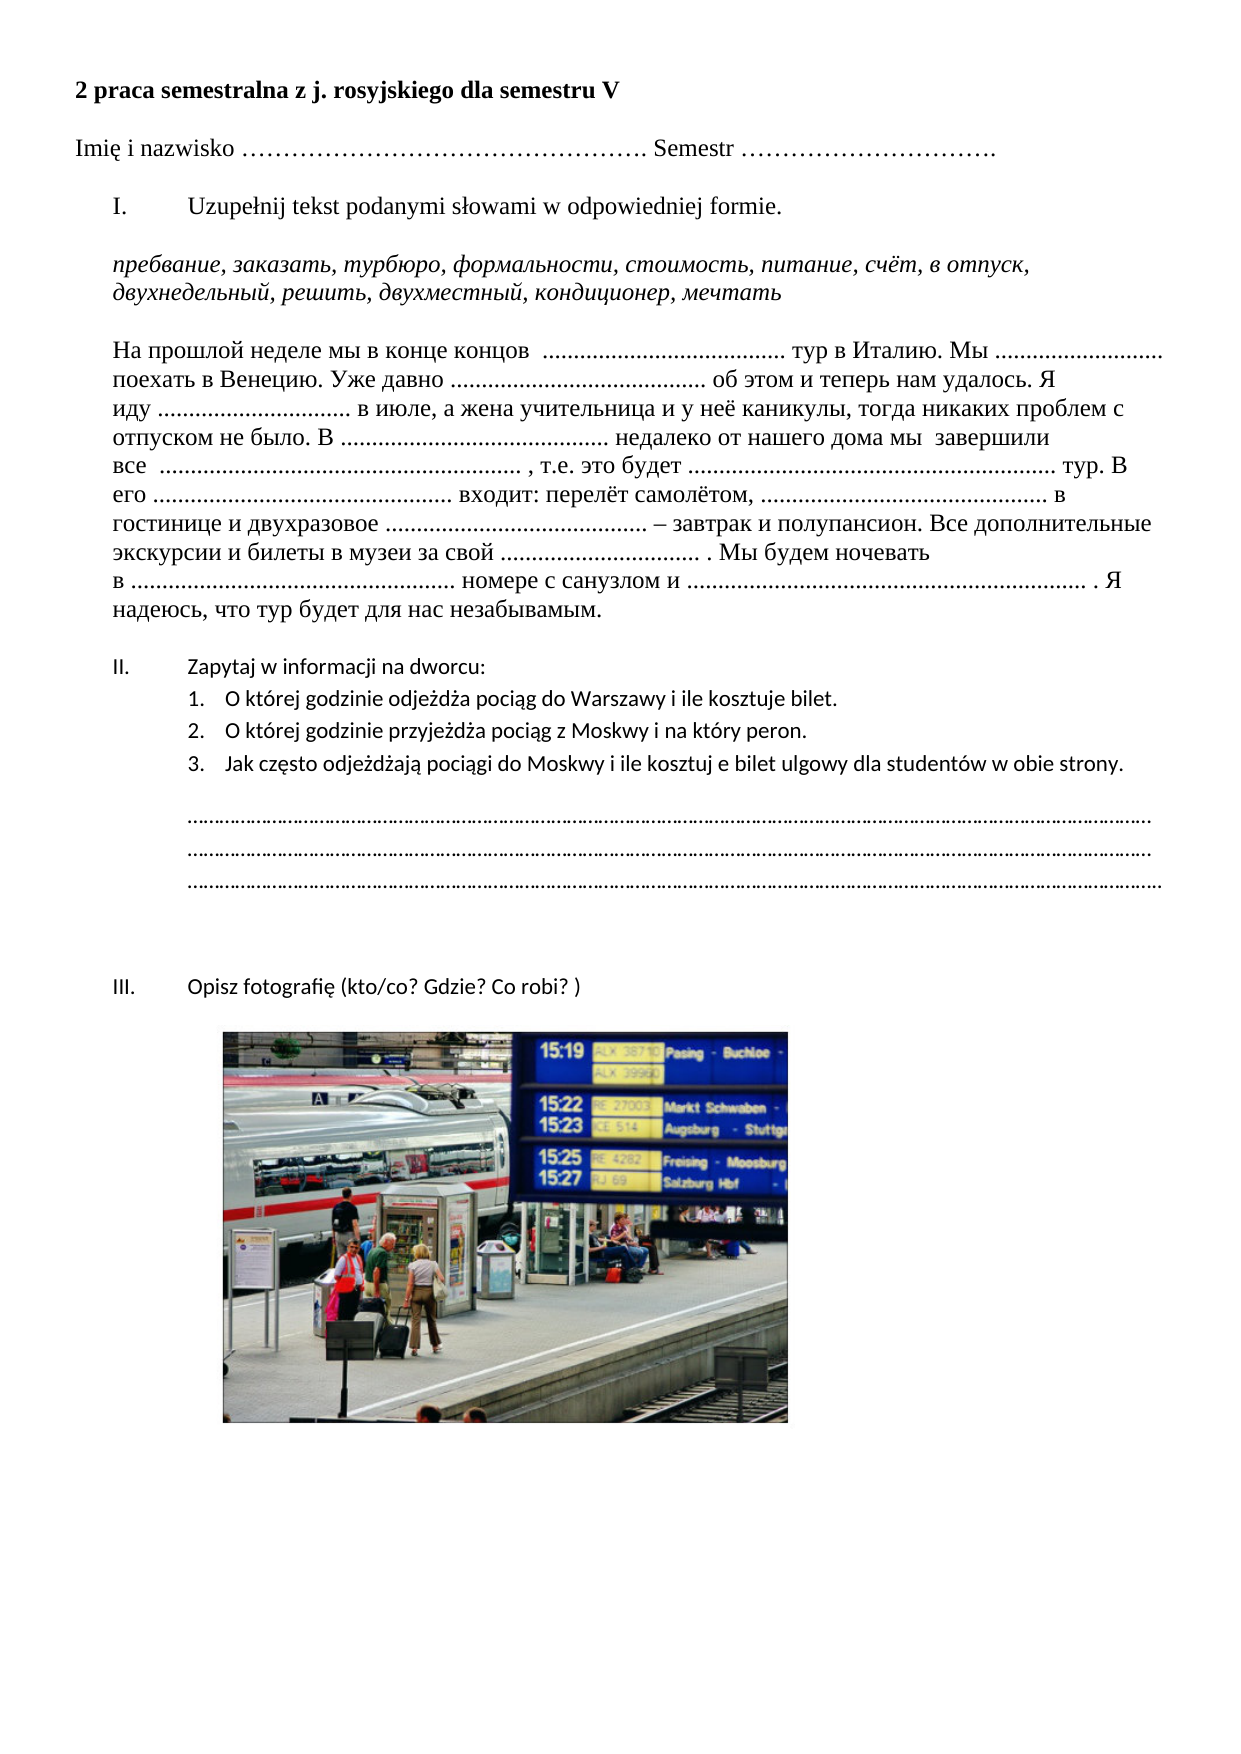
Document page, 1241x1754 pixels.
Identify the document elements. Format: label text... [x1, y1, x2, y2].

text На прошлой неделе мы в конце концов ....................................... тур в Италию. Мы ........................... поехать в Венецию. Уже давно ......................................... об этом и теперь нам удалось. Я иду ............................... в июле, а жена учительница и у неё каникулы, тогда никаких проблем с отпуском не было. В ........................................... недалеко от нашего дома мы завершили все .......................................................... , т.е. это будет ........................................................... тур. В его ................................................ входит: перелёт самолётом, .............................................. в гостинице и двухразовое .......................................... – завтрак и полупансион. Все дополнительные экскурсии и билеты в музеи за свой ................................ . Мы будем ночевать в .................................................... номере с санузлом и ................................................................ . Я надеюсь, что тур будет для нас незабывамым. [112, 335, 1165, 623]
list Uzupełnij tekst podanymi słowami w odpowiedniej formie. [112, 191, 1165, 219]
text Imię i nazwisko …………………………………………. Semestr …………………………. [75, 133, 1165, 162]
text 2 praca semestralna z j. rosyjskiego dla semestru V [75, 75, 1165, 104]
list Zapytaj w informacji na dworcu: [112, 652, 1165, 680]
list O której godzinie przyjeżdża pociąg z Moskwy i na który peron. [187, 716, 1165, 744]
list O której godzinie odjeżdża pociąg do Warszawy i ile kosztuje bilet. [187, 684, 1165, 712]
picture [216, 1025, 795, 1430]
list Opisz fotografię (kto/co? Gdzie? Co robi? ) [112, 972, 1165, 1000]
text ……………………………………………………………………………………………………………………………………………………………………………………………………………………………………………………………………………………………………………………………………………………………………………………………………………………………………………………………………………………………………….. [187, 802, 1165, 894]
text пребвание, заказать, турбюро, формальности, стоимость, питание, счёт, в отпуск, двухнедельный, решить, двухместный, кондиционер, мечтать [112, 249, 1165, 306]
list Jak często odjeżdżają pociągi do Moskwy i ile kosztuj e bilet ulgowy dla studentów w obie strony. [187, 749, 1165, 777]
